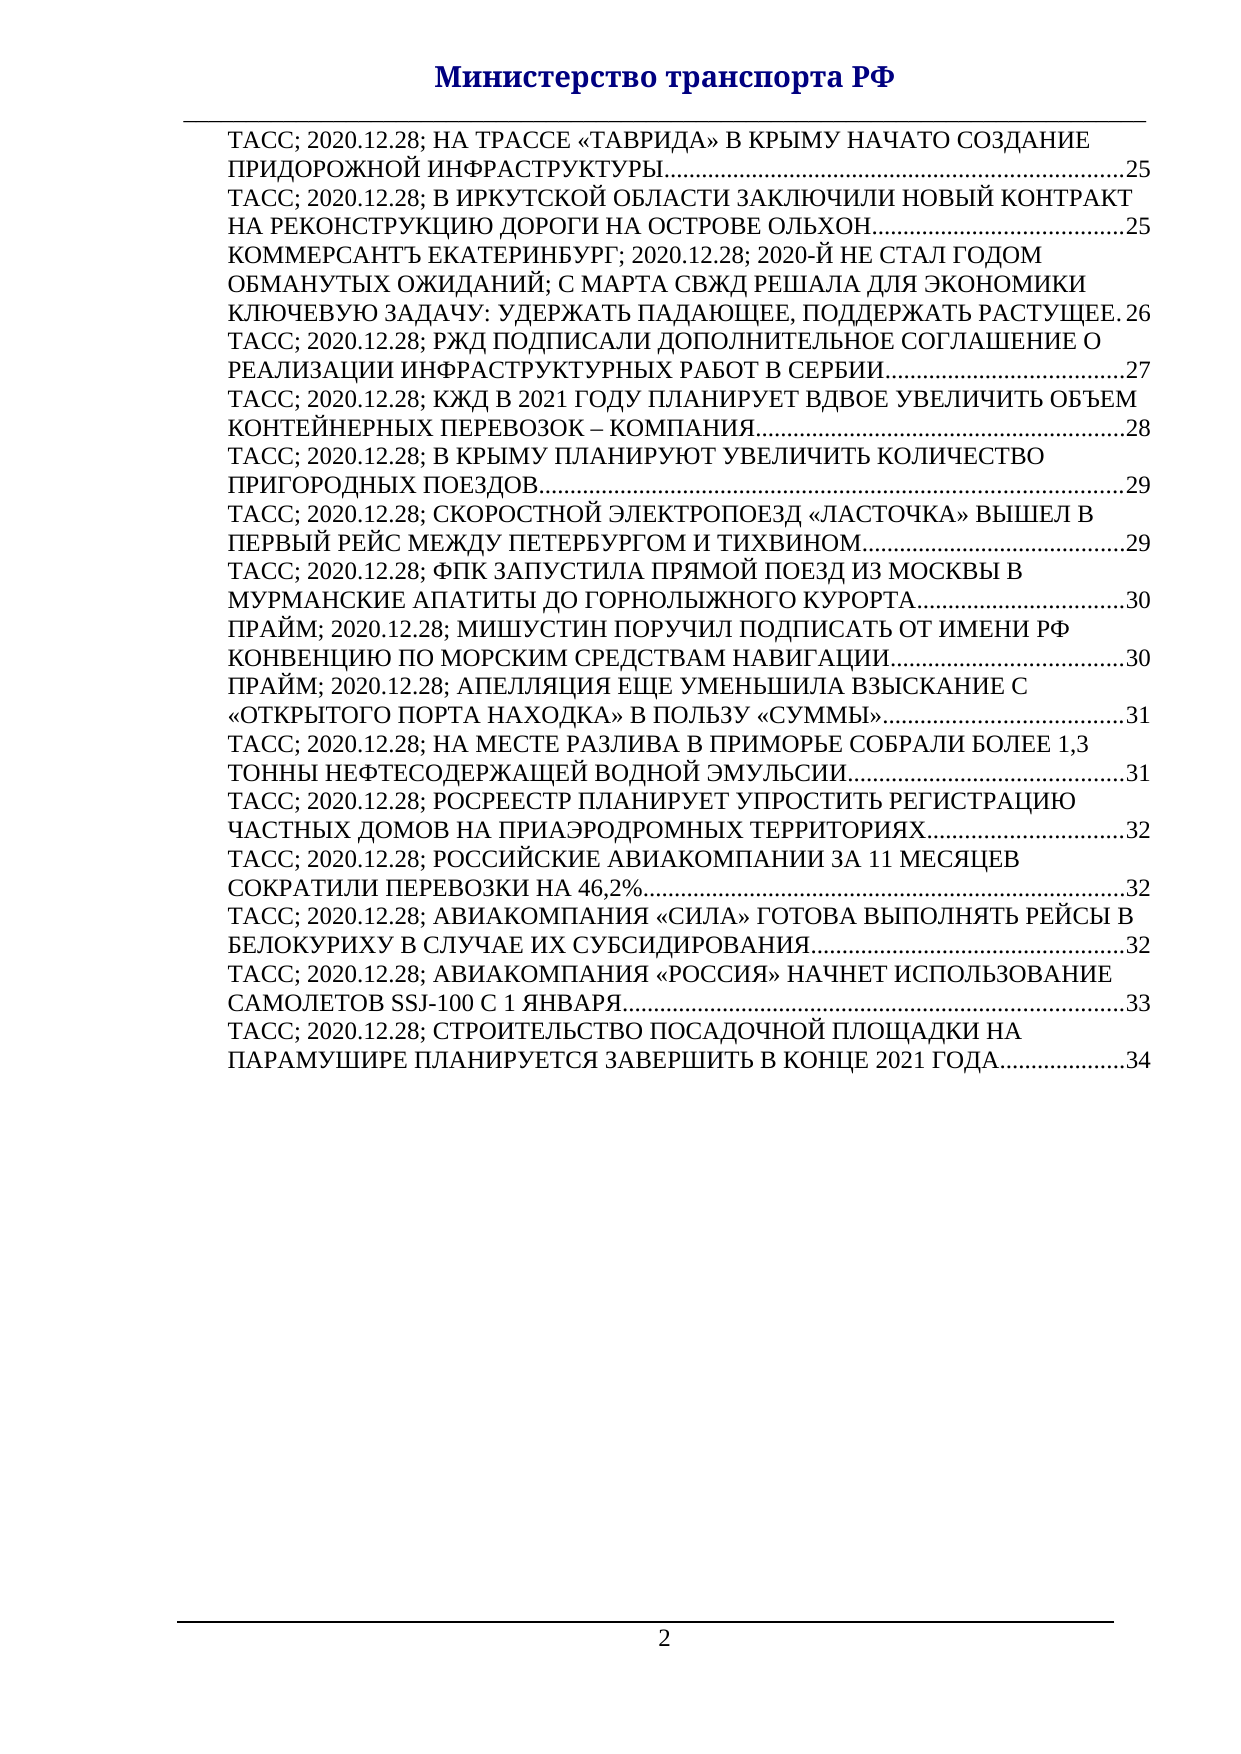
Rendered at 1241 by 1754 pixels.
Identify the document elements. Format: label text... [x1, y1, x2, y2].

text ПРАЙМ; 2020.12.28; АПЕЛЛЯЦИЯ ЕЩЕ УМЕНЬШИЛА ВЗЫСКАНИЕ С «ОТКРЫТОГО ПОРТА НАХОДКА» В ПОЛЬЗУ «СУММЫ» 31 [227, 671, 1152, 729]
text ТАСС; 2020.12.28; КЖД В 2021 ГОДУ ПЛАНИРУЕТ ВДВОЕ УВЕЛИЧИТЬ ОБЪЕМ КОНТЕЙНЕРНЫХ ПЕРЕВОЗОК – КОМПАНИЯ 28 [227, 384, 1152, 441]
text ТАСС; 2020.12.28; АВИАКОМПАНИЯ «РОССИЯ» НАЧНЕТ ИСПОЛЬЗОВАНИЕ САМОЛЕТОВ SSJ-100 С 1 ЯНВАРЯ 33 [227, 959, 1152, 1016]
text ТАСС; 2020.12.28; АВИАКОМПАНИЯ «СИЛА» ГОТОВА ВЫПОЛНЯТЬ РЕЙСЫ В БЕЛОКУРИХУ В СЛУЧАЕ ИХ СУБСИДИРОВАНИЯ 32 [227, 901, 1152, 959]
text ТАСС; 2020.12.28; В КРЫМУ ПЛАНИРУЮТ УВЕЛИЧИТЬ КОЛИЧЕСТВО ПРИГОРОДНЫХ ПОЕЗДОВ 29 [227, 441, 1152, 499]
text ТАСС; 2020.12.28; СКОРОСТНОЙ ЭЛЕКТРОПОЕЗД «ЛАСТОЧКА» ВЫШЕЛ В ПЕРВЫЙ РЕЙС МЕЖДУ ПЕТЕРБУРГОМ И ТИХВИНОМ 29 [227, 499, 1152, 556]
text ТАСС; 2020.12.28; РОССИЙСКИЕ АВИАКОМПАНИИ ЗА 11 МЕСЯЦЕВ СОКРАТИЛИ ПЕРЕВОЗКИ НА 46,2% 32 [227, 844, 1152, 901]
text ПРАЙМ; 2020.12.28; МИШУСТИН ПОРУЧИЛ ПОДПИСАТЬ ОТ ИМЕНИ РФ КОНВЕНЦИЮ ПО МОРСКИМ СРЕДСТВАМ НАВИГАЦИИ 30 [227, 614, 1152, 671]
text ТАСС; 2020.12.28; РОСРЕЕСТР ПЛАНИРУЕТ УПРОСТИТЬ РЕГИСТРАЦИЮ ЧАСТНЫХ ДОМОВ НА ПРИАЭРОДРОМНЫХ ТЕРРИТОРИЯХ 32 [227, 786, 1152, 844]
text ТАСС; 2020.12.28; СТРОИТЕЛЬСТВО ПОСАДОЧНОЙ ПЛОЩАДКИ НА ПАРАМУШИРЕ ПЛАНИРУЕТСЯ ЗАВЕРШИТЬ В КОНЦЕ 2021 ГОДА 34 [227, 1016, 1152, 1074]
text КОММЕРСАНТЪ ЕКАТЕРИНБУРГ; 2020.12.28; 2020-Й НЕ СТАЛ ГОДОМ ОБМАНУТЫХ ОЖИДАНИЙ; С МАРТА СВЖД РЕШАЛА ДЛЯ ЭКОНОМИКИ КЛЮЧЕВУЮ ЗАДАЧУ: УДЕРЖАТЬ ПАДАЮЩЕЕ, ПОДДЕРЖАТЬ РАСТУЩЕЕ 26 [227, 240, 1152, 326]
text ТАСС; 2020.12.28; В ИРКУТСКОЙ ОБЛАСТИ ЗАКЛЮЧИЛИ НОВЫЙ КОНТРАКТ НА РЕКОНСТРУКЦИЮ ДОРОГИ НА ОСТРОВЕ ОЛЬХОН 25 [227, 183, 1152, 240]
text ТАСС; 2020.12.28; НА МЕСТЕ РАЗЛИВА В ПРИМОРЬЕ СОБРАЛИ БОЛЕЕ 1,3 ТОННЫ НЕФТЕСОДЕРЖАЩЕЙ ВОДНОЙ ЭМУЛЬСИИ 31 [227, 729, 1152, 786]
text ТАСС; 2020.12.28; РЖД ПОДПИСАЛИ ДОПОЛНИТЕЛЬНОЕ СОГЛАШЕНИЕ О РЕАЛИЗАЦИИ ИНФРАСТРУКТУРНЫХ РАБОТ В СЕРБИИ 27 [227, 326, 1152, 384]
text ТАСС; 2020.12.28; ФПК ЗАПУСТИЛА ПРЯМОЙ ПОЕЗД ИЗ МОСКВЫ В МУРМАНСКИЕ АПАТИТЫ ДО ГОРНОЛЫЖНОГО КУРОРТА 30 [227, 556, 1152, 614]
text ТАСС; 2020.12.28; НА ТРАССЕ «ТАВРИДА» В КРЫМУ НАЧАТО СОЗДАНИЕ ПРИДОРОЖНОЙ ИНФРАСТРУКТУРЫ 25 [227, 125, 1152, 183]
